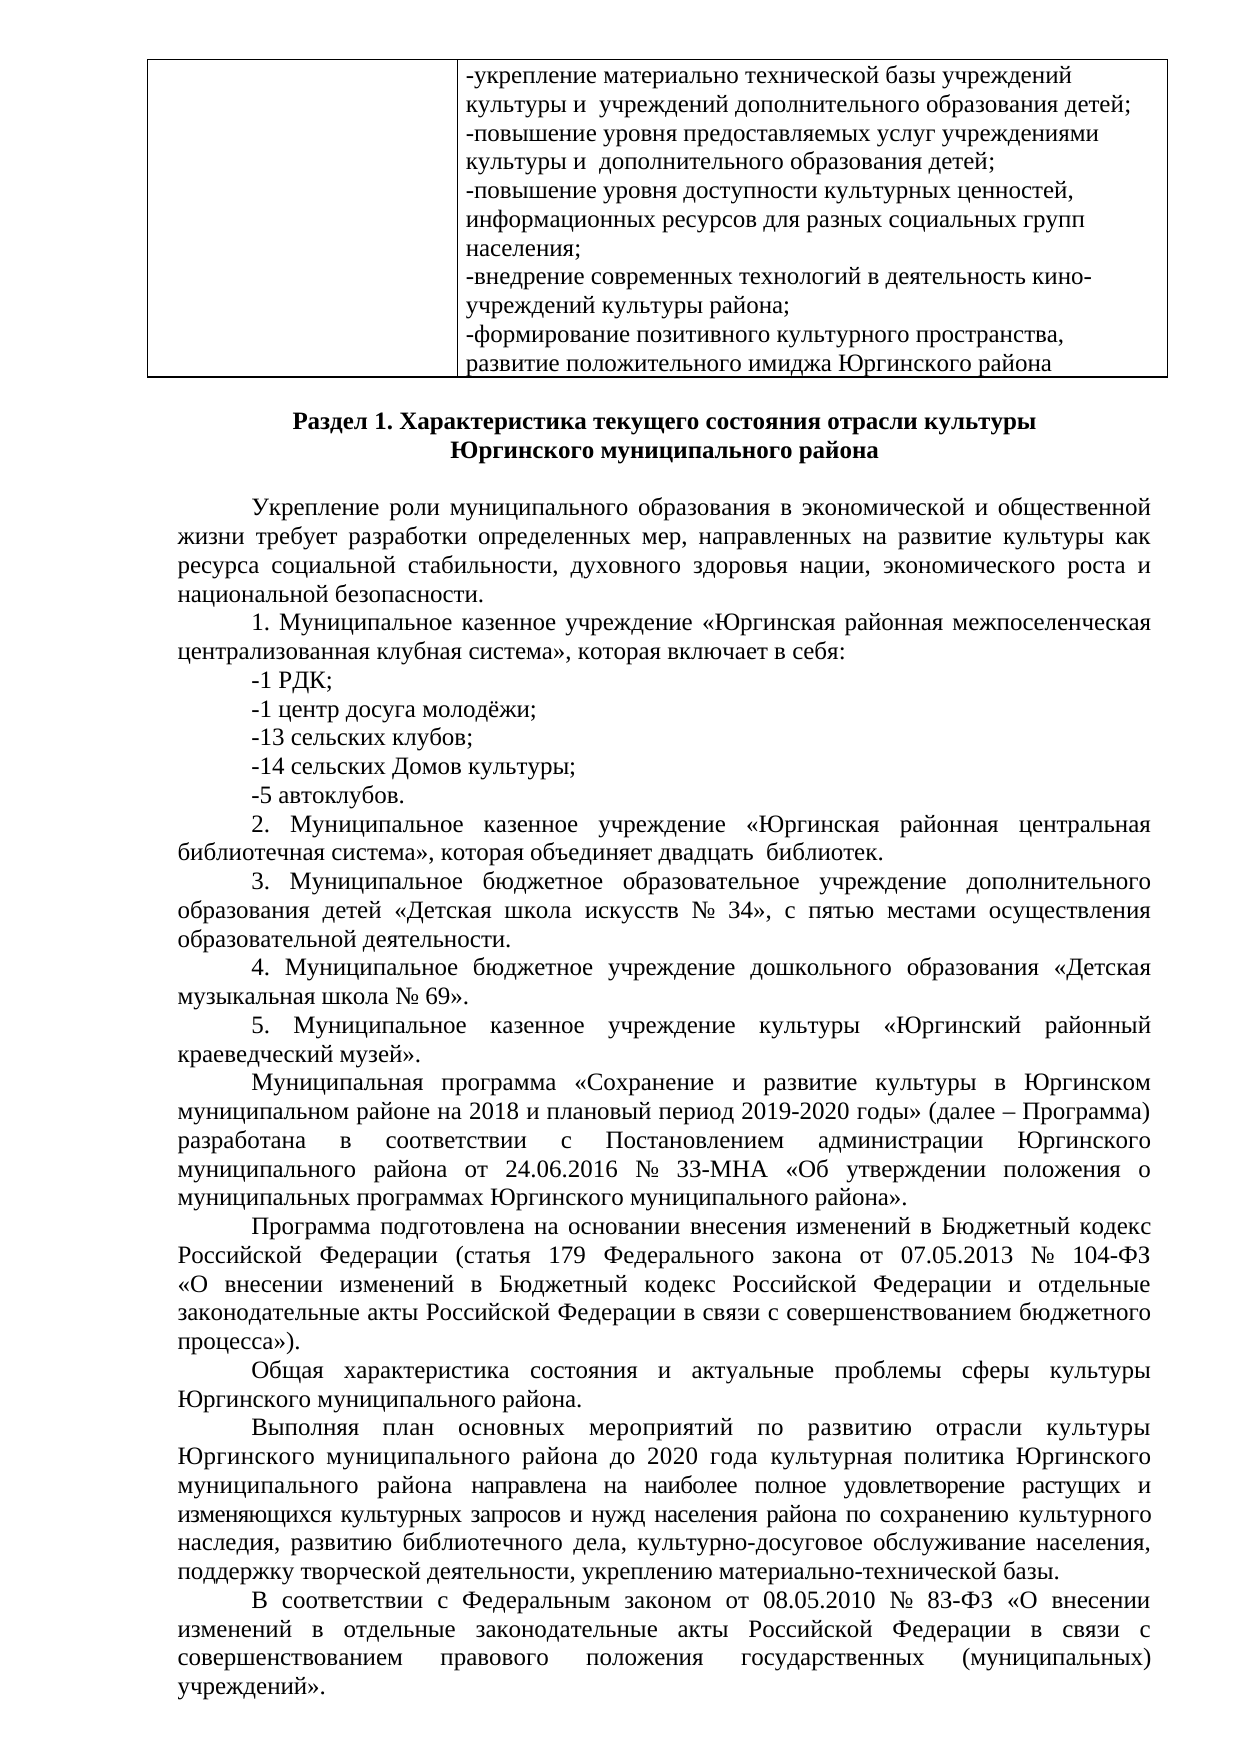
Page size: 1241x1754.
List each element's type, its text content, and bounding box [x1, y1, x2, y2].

text Программа подготовлена на основании внесения изменений в Бюджетный кодекс Российской Федерации (статья 179 Федерального закона от 07.05.2013 № 104-ФЗ «О внесении изменений в Бюджетный кодекс Российской Федерации и отдельные законодательные акты Российской Федерации в связи с совершенствованием бюджетного процесса»). [177, 1211, 1152, 1355]
text -1 центр досуга молодёжи; [177, 694, 1152, 722]
text 2. Муниципальное казенное учреждение «Юргинская районная центральная библиотечная система», которая объединяет двадцать библиотек. [177, 809, 1152, 866]
text 1. Муниципальное казенное учреждение «Юргинская районная межпоселенческая централизованная клубная система», которая включает в себя: [177, 607, 1152, 665]
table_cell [458, 60, 1167, 376]
text В соответствии с Федеральным законом от 08.05.2010 № 83-ФЗ «О внесении изменений в отдельные законодательные акты Российской Федерации в связи с совершенствованием правового положения государственных (муниципальных) учреждений». [177, 1585, 1152, 1700]
text -14 сельских Домов культуры; [177, 751, 1152, 780]
text 3. Муниципальное бюджетное образовательное учреждение дополнительного образования детей «Детская школа искусств № 34», с пятью местами осуществления образовательной деятельности. [177, 866, 1152, 952]
text Муниципальная программа «Сохранение и развитие культуры в Юргинском муниципальном районе на 2018 и плановый период 2019-2020 годы» (далее – Программа) разработана в соответствии с Постановлением администрации Юргинского муниципального района от 24.06.2016 № 33-МНА «Об утверждении положения о муниципальных программах Юргинского муниципального района». [177, 1067, 1152, 1211]
text -5 автоклубов. [177, 780, 1152, 809]
text -1 РДК; [177, 665, 1152, 694]
text -13 сельских клубов; [177, 722, 1152, 751]
text Раздел 1. Характеристика текущего состояния отрасли культуры [177, 406, 1152, 435]
text Укрепление роли муниципального образования в экономической и общественной жизни требует разработки определенных мер, направленных на развитие культуры как ресурса социальной стабильности, духовного здоровья нации, экономического роста и национальной безопасности. [177, 492, 1152, 607]
text Выполняя план основных мероприятий по развитию отрасли культуры Юргинского муниципального района до 2020 года культурная политика Юргинского муниципального района направлена на наиболее полное удовлетворение растущих и изменяющихся культурных запросов и нужд населения района по сохранению культурного наследия, развитию библиотечного дела, культурно-досуговое обслуживание населения, поддержку творческой деятельности, укреплению материально-технической базы. [177, 1412, 1152, 1585]
text Общая характеристика состояния и актуальные проблемы сферы культуры Юргинского муниципального района. [177, 1355, 1152, 1412]
text 4. Муниципальное бюджетное учреждение дошкольного образования «Детская музыкальная школа № 69». [177, 952, 1152, 1010]
text Юргинского муниципального района [177, 435, 1152, 464]
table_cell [148, 60, 457, 376]
text 5. Муниципальное казенное учреждение культуры «Юргинский районный краеведческий музей». [177, 1010, 1152, 1067]
